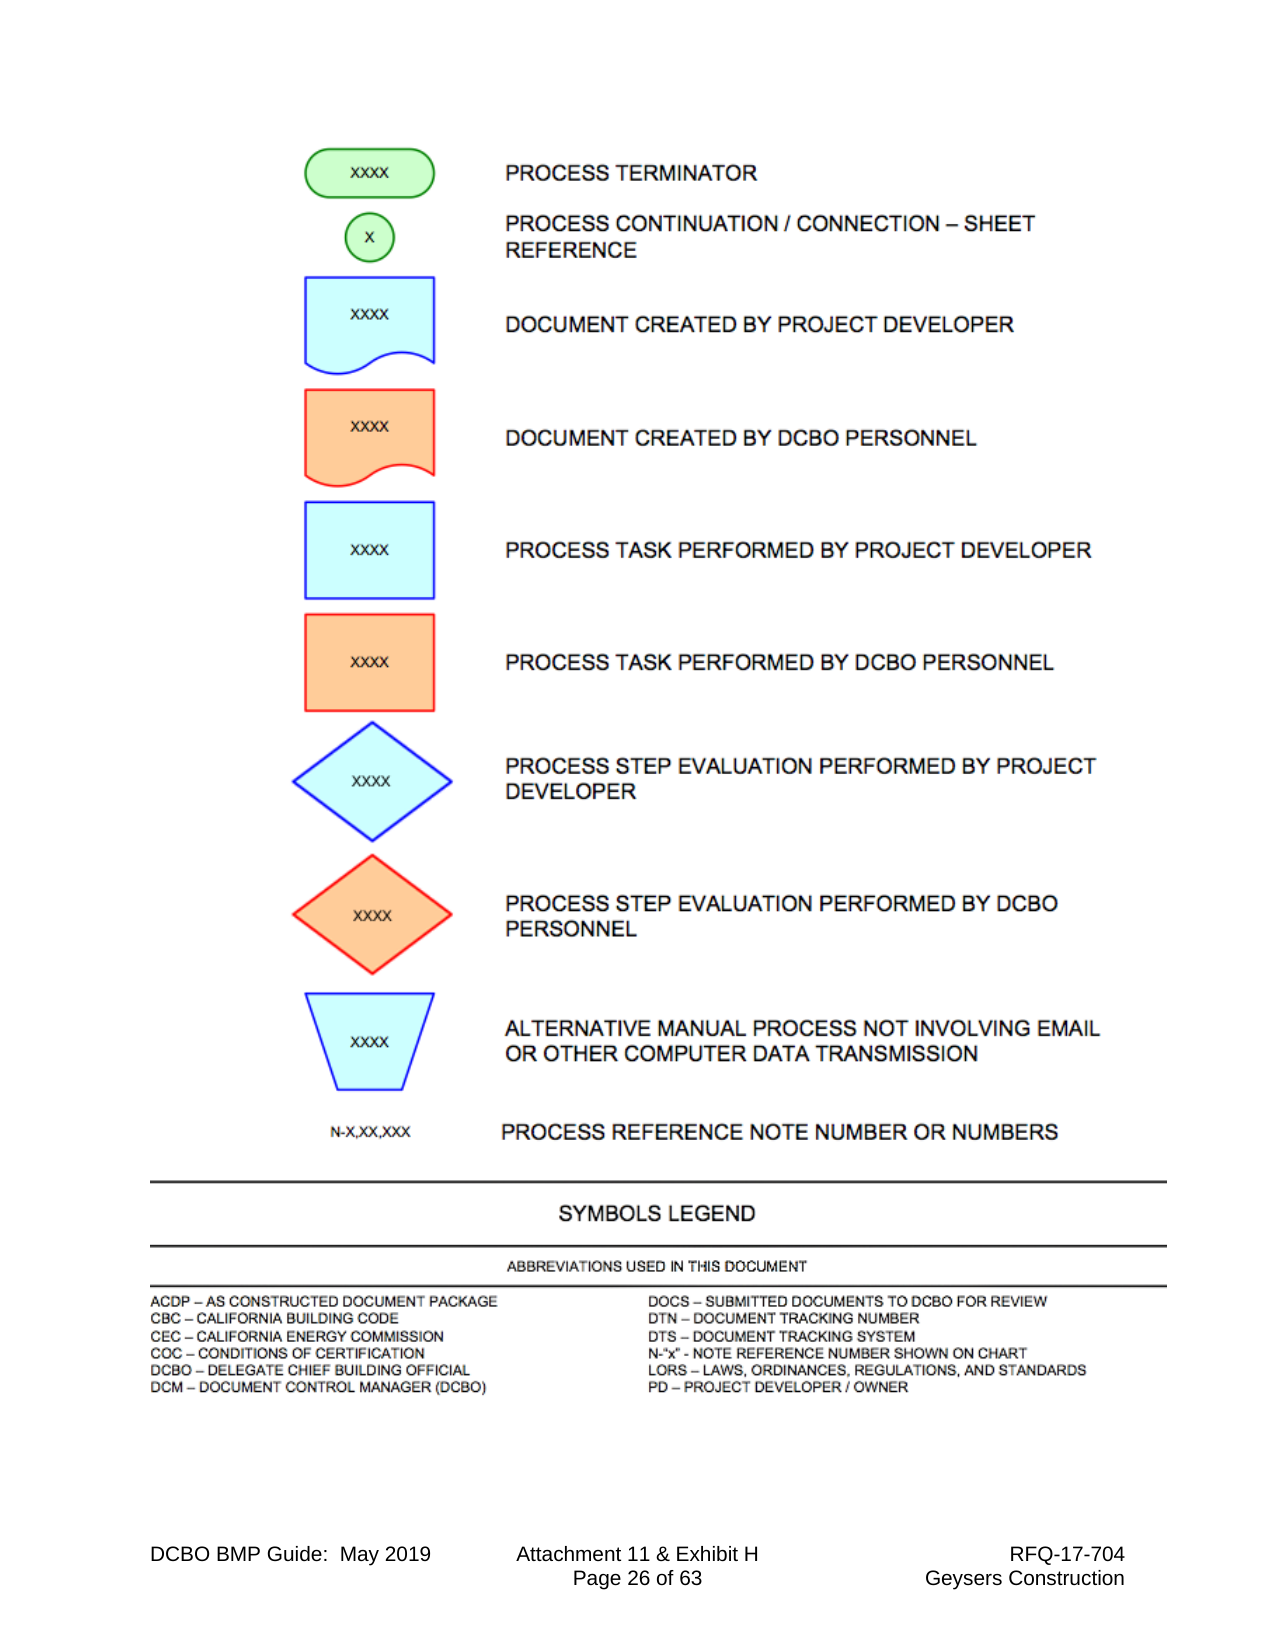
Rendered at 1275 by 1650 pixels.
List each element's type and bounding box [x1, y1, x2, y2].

picture [150, 122, 1167, 1405]
